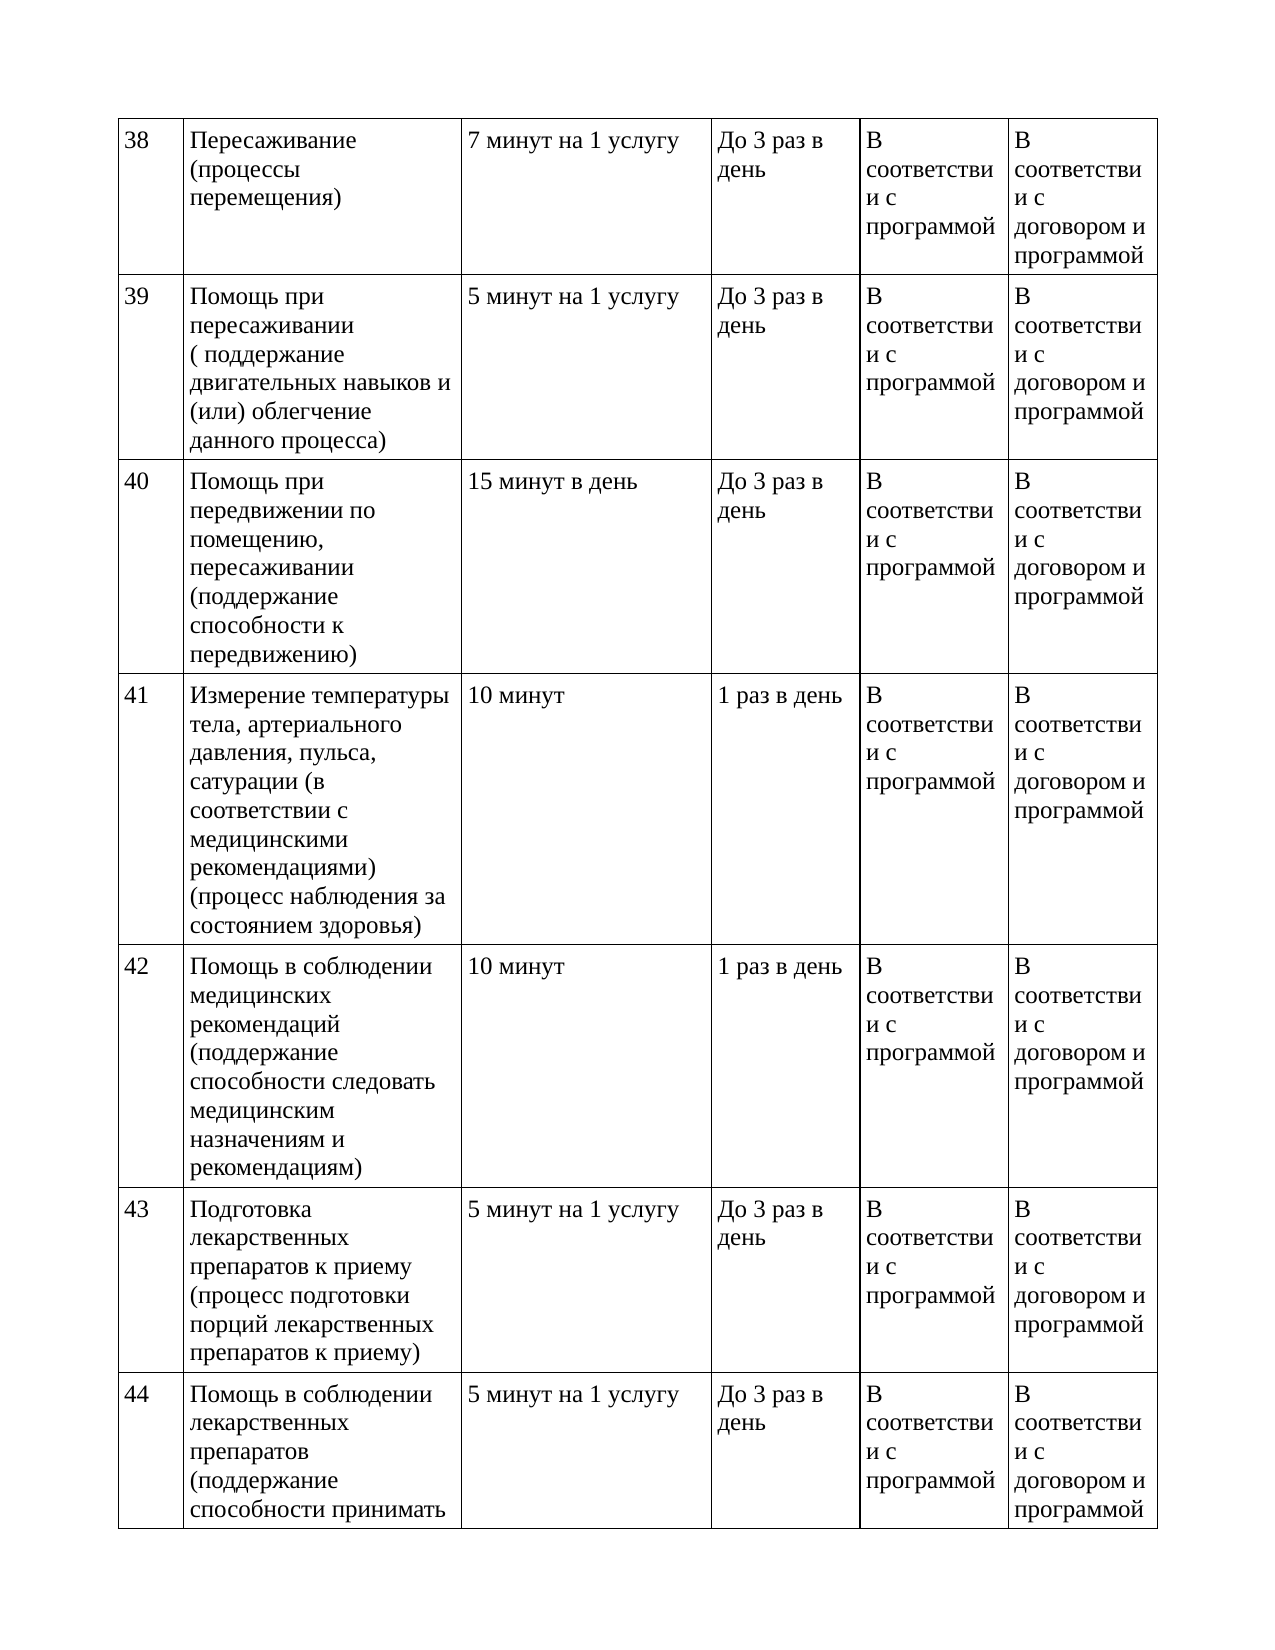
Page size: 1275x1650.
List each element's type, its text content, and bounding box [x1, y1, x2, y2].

table_cell Помощь при пересаживании ( поддержание двигательных навыков и (или) облегчение данного процесса) [184, 275, 461, 459]
table_cell 15 минут в день [462, 460, 711, 673]
table_cell До 3 раз в день [712, 119, 859, 274]
table_cell 39 [119, 275, 183, 459]
table_cell 1 раз в день [712, 945, 859, 1187]
table_cell 41 [119, 674, 183, 944]
table_cell 1 раз в день [712, 674, 859, 944]
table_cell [1009, 1373, 1157, 1528]
table_cell До 3 раз в день [712, 460, 859, 673]
table_cell До 3 раз в день [712, 1373, 859, 1528]
table_cell 42 [119, 945, 183, 1187]
table_cell В соответствии с программой [861, 674, 1008, 944]
table_cell В соответствии с договором и программой [1009, 460, 1157, 673]
table_cell Помощь в соблюдении медицинских рекомендаций (поддержание способности следовать медицинским назначениям и рекомендациям) [184, 945, 461, 1187]
table_cell В соответствии с программой [861, 1188, 1008, 1372]
table_cell 40 [119, 460, 183, 673]
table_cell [861, 1373, 1008, 1528]
table_cell В соответствии с программой [861, 945, 1008, 1187]
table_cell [1009, 119, 1157, 274]
table_cell 38 [119, 119, 183, 274]
table_cell В соответствии с договором и программой [1009, 945, 1157, 1187]
table_cell Помощь при передвижении по помещению, пересаживании (поддержание способности к передвижению) [184, 460, 461, 673]
table_cell В соответствии с договором и программой [1009, 275, 1157, 459]
table_cell В соответствии с договором и программой [1009, 674, 1157, 944]
table_cell До 3 раз в день [712, 275, 859, 459]
table_cell Подготовка лекарственных препаратов к приему (процесс подготовки порций лекарственных препаратов к приему) [184, 1188, 461, 1372]
table_cell 7 минут на 1 услугу [462, 119, 711, 274]
table_cell В соответствии с программой [861, 460, 1008, 673]
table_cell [861, 119, 1008, 274]
table_cell В соответствии с договором и программой [1009, 1188, 1157, 1372]
table_cell Измерение температуры тела, артериального давления, пульса, сатурации (в соответствии с медицинскими рекомендациями) (процесс наблюдения за состоянием здоровья) [184, 674, 461, 944]
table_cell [184, 1373, 461, 1528]
table_cell До 3 раз в день [712, 1188, 859, 1372]
table_cell 5 минут на 1 услугу [462, 275, 711, 459]
table_cell 43 [119, 1188, 183, 1372]
table_cell Пересаживание (процессы перемещения) [184, 119, 461, 274]
table_cell В соответствии с программой [861, 275, 1008, 459]
table_cell 44 [119, 1373, 183, 1528]
table_cell 5 минут на 1 услугу [462, 1373, 711, 1528]
table_cell 5 минут на 1 услугу [462, 1188, 711, 1372]
table_cell 10 минут [462, 945, 711, 1187]
table_cell 10 минут [462, 674, 711, 944]
